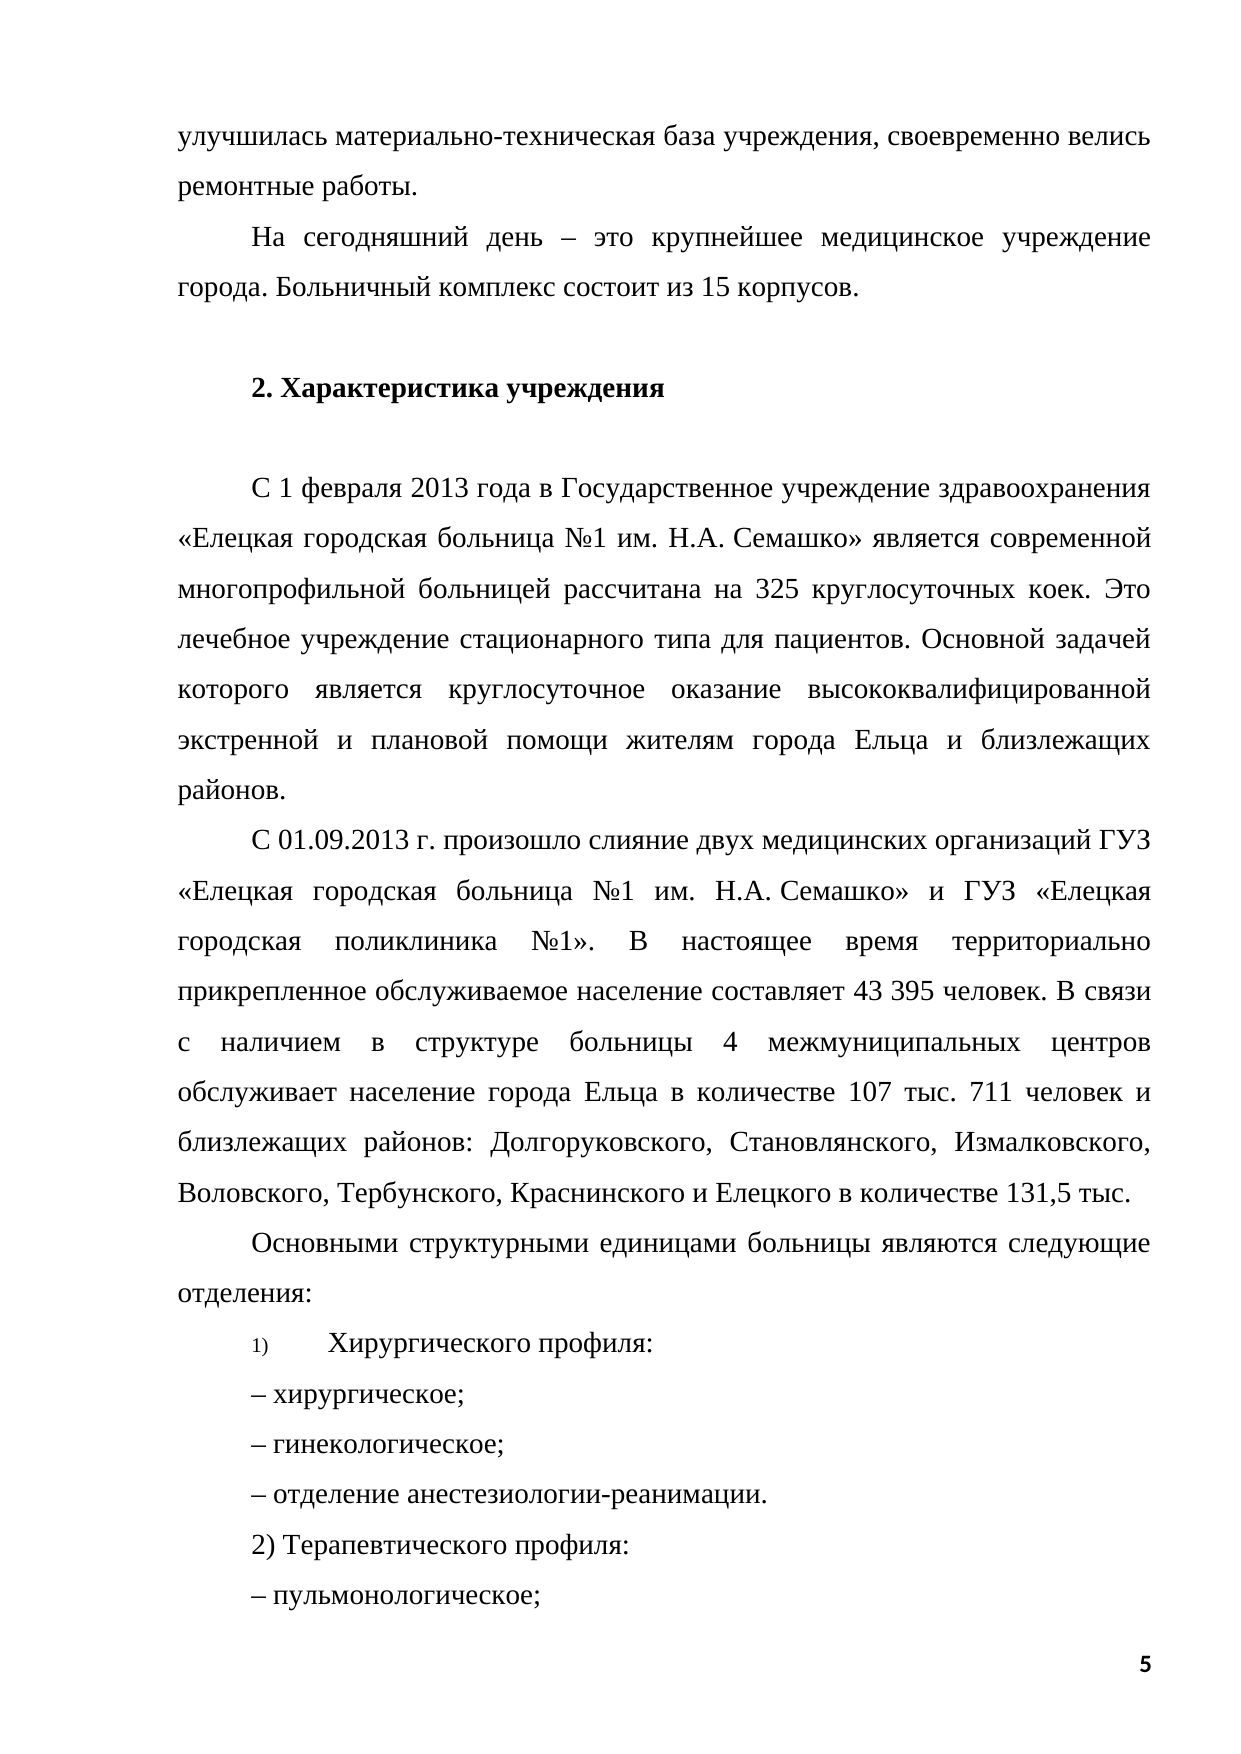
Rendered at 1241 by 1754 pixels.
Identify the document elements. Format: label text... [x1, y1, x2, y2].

text С 01.09.2013 г. произошло слияние двух медицинских организаций ГУЗ «Елецкая городская больница №1 им. Н.А. Семашко» и ГУЗ «Елецкая городская поликлиника №1». В настоящее время территориально прикрепленное обслуживаемое население составляет 43 395 человек. В связи с наличием в структуре больницы 4 межмуниципальных центров обслуживает население города Ельца в количестве 107 тыс. 711 человек и близлежащих районов: Долгоруковского, Становлянского, Измалковского, Воловского, Тербунского, Краснинского и Елецкого в количестве 131,5 тыс. [177, 822, 1152, 1208]
text С 1 февраля 2013 года в Государственное учреждение здравоохранения «Елецкая городская больница №1 им. Н.А. Семашко» является современной многопрофильной больницей рассчитана на 325 круглосуточных коек. Это лечебное учреждение стационарного типа для пациентов. Основной задачей которого является круглосуточное оказание высококвалифицированной экстренной и плановой помощи жителям города Ельца и близлежащих районов. [177, 470, 1152, 806]
text 2. Характеристика учреждения [177, 370, 1152, 403]
text На сегодняшний день – это крупнейшее медицинское учреждение города. Больничный комплекс состоит из 15 корпусов. [177, 219, 1152, 303]
text – пульмонологическое; [177, 1577, 1152, 1611]
text 2) Терапевтического профиля: [177, 1527, 1152, 1560]
text Основными структурными единицами больницы являются следующие отделения: [177, 1225, 1152, 1309]
text – хирургическое; [177, 1376, 1152, 1409]
list Хирургического профиля: [177, 1326, 1152, 1359]
text – гинекологическое; [177, 1426, 1152, 1460]
text – отделение анестезиологии-реанимации. [177, 1477, 1152, 1510]
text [177, 118, 1152, 202]
